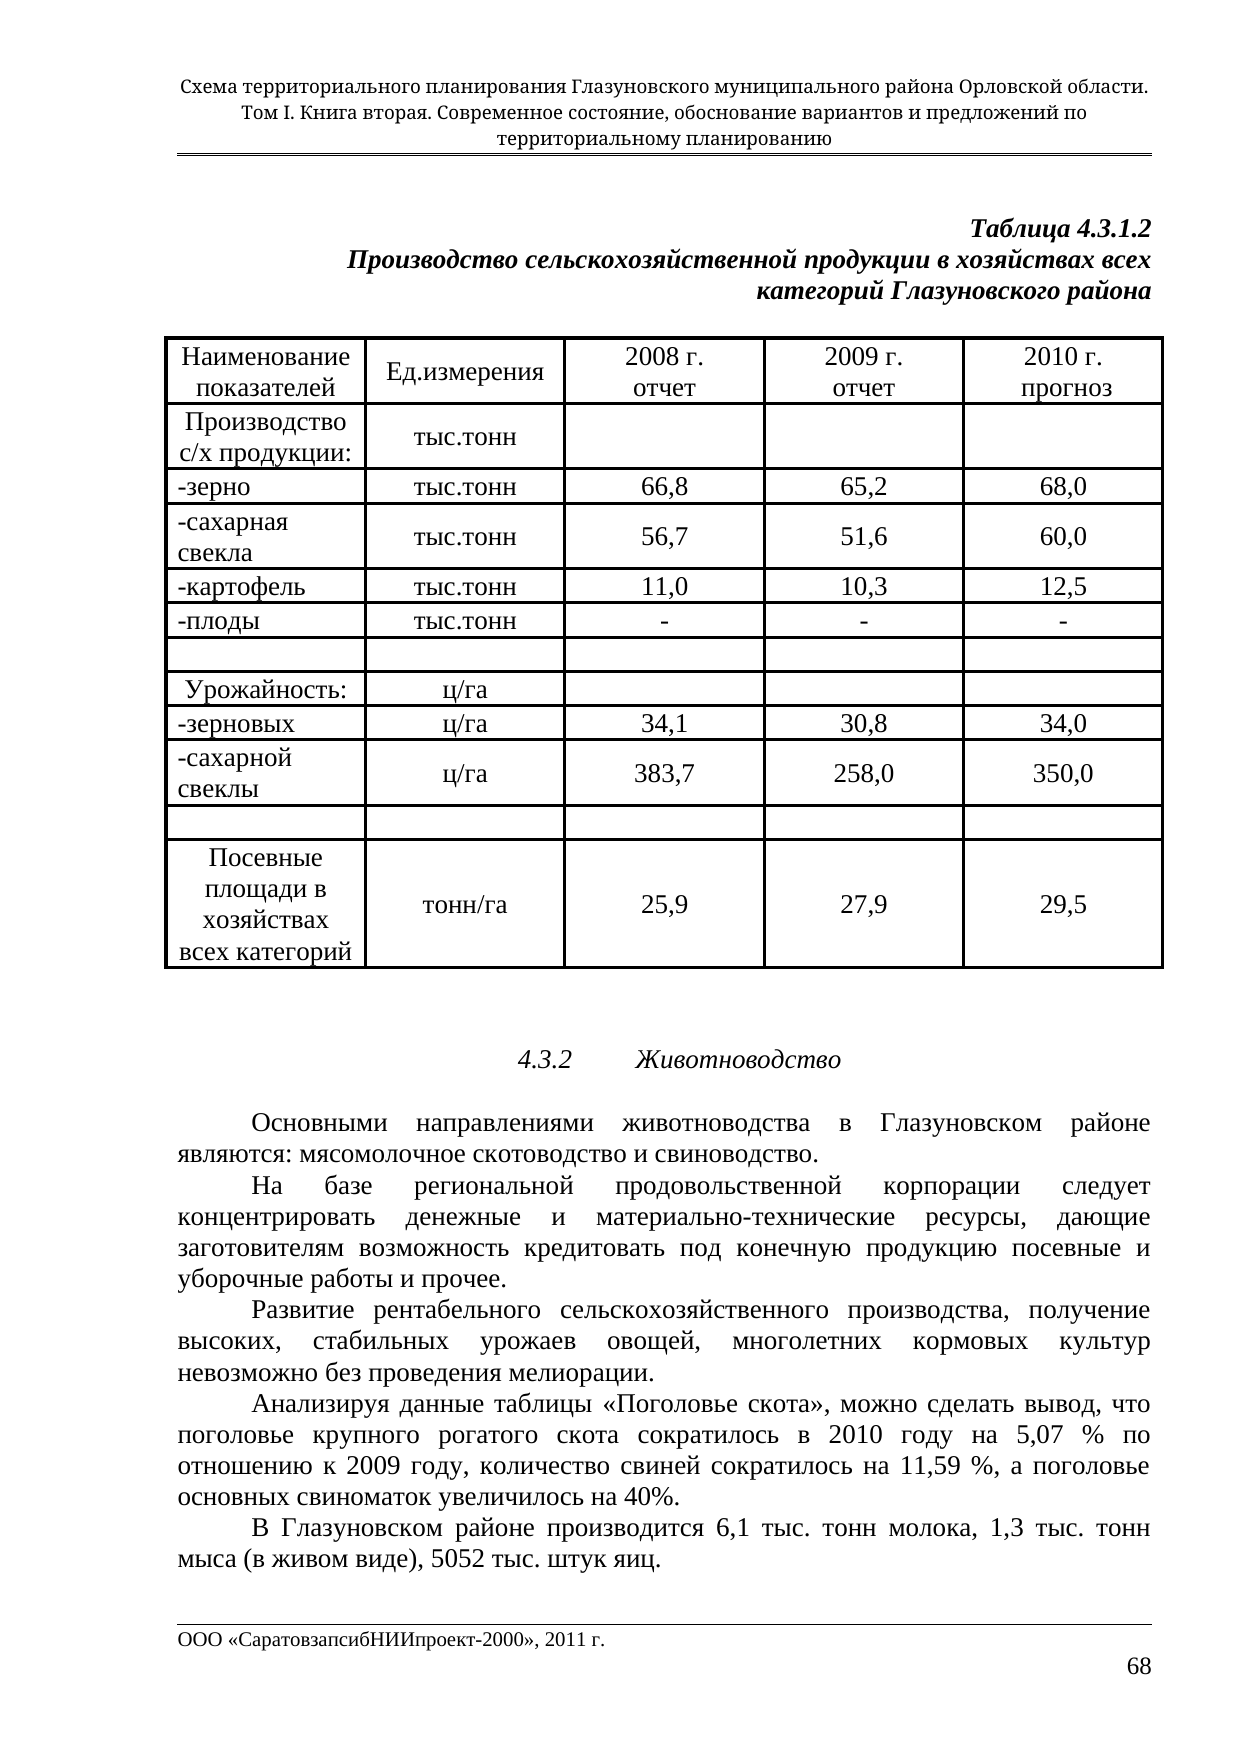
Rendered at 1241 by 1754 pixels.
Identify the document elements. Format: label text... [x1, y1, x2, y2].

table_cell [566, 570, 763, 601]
text На базе региональной продовольственной корпорации следует концентрировать денежные и материально-технические ресурсы, дающие заготовителям возможность кредитовать под конечную продукцию посевные и уборочные работы и прочее. [177, 1169, 1152, 1293]
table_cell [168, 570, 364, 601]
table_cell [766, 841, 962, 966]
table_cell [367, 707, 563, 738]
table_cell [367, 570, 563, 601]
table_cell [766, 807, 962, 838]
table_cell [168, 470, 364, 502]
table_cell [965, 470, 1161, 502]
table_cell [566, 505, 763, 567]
text Развитие рентабельного сельскохозяйственного производства, получение высоких, стабильных урожаев овощей, многолетних кормовых культур невозможно без проведения мелиорации. [177, 1293, 1152, 1387]
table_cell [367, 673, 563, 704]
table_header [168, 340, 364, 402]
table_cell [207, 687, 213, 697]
text В Глазуновском районе производится 6,1 тыс. тонн молока, 1,3 тыс. тонн мыса (в живом виде), 5052 тыс. штук яиц. [177, 1511, 1152, 1574]
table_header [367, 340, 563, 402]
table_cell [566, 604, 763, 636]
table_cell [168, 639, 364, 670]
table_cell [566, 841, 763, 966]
text Анализируя данные таблицы «Поголовье скота», можно сделать вывод, что поголовье крупного рогатого скота сократилось в 2010 году на 5,07 % по отношению к 2009 году, количество свиней сократилось на 11,59 %, а поголовье основных свиноматок увеличилось на 40%. [177, 1387, 1152, 1511]
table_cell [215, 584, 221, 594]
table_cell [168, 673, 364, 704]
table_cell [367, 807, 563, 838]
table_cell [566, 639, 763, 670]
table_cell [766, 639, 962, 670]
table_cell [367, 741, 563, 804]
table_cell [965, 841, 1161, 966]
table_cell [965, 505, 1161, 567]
text Основными направлениями животноводства в Глазуновском районе являются: мясомолочное скотоводство и свиноводство. [177, 1106, 1152, 1169]
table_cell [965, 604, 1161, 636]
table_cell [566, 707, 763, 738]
text Таблица 4.3.1.2 [177, 212, 1152, 243]
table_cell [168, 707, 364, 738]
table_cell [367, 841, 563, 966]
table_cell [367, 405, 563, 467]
text Производство сельскохозяйственной продукции в хозяйствах всех категорий Глазуновского района [177, 243, 1152, 305]
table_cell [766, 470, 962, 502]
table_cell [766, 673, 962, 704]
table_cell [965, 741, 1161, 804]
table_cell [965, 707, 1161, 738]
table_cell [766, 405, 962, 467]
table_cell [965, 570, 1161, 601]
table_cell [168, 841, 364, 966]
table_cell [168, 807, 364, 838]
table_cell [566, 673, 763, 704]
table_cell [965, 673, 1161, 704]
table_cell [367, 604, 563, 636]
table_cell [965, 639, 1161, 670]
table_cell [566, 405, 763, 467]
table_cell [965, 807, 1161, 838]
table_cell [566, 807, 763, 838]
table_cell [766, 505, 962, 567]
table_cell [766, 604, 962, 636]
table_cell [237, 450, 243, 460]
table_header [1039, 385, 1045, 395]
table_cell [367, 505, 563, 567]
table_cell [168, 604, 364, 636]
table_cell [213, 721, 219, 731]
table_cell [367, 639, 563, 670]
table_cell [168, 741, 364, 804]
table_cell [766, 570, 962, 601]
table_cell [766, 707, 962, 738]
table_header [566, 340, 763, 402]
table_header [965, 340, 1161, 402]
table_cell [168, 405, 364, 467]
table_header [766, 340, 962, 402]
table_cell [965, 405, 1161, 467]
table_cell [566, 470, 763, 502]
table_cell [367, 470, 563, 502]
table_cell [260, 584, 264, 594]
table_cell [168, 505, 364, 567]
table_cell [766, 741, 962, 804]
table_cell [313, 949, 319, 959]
subtitle 4.3.2 Животноводство [207, 1044, 1152, 1075]
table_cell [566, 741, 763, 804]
